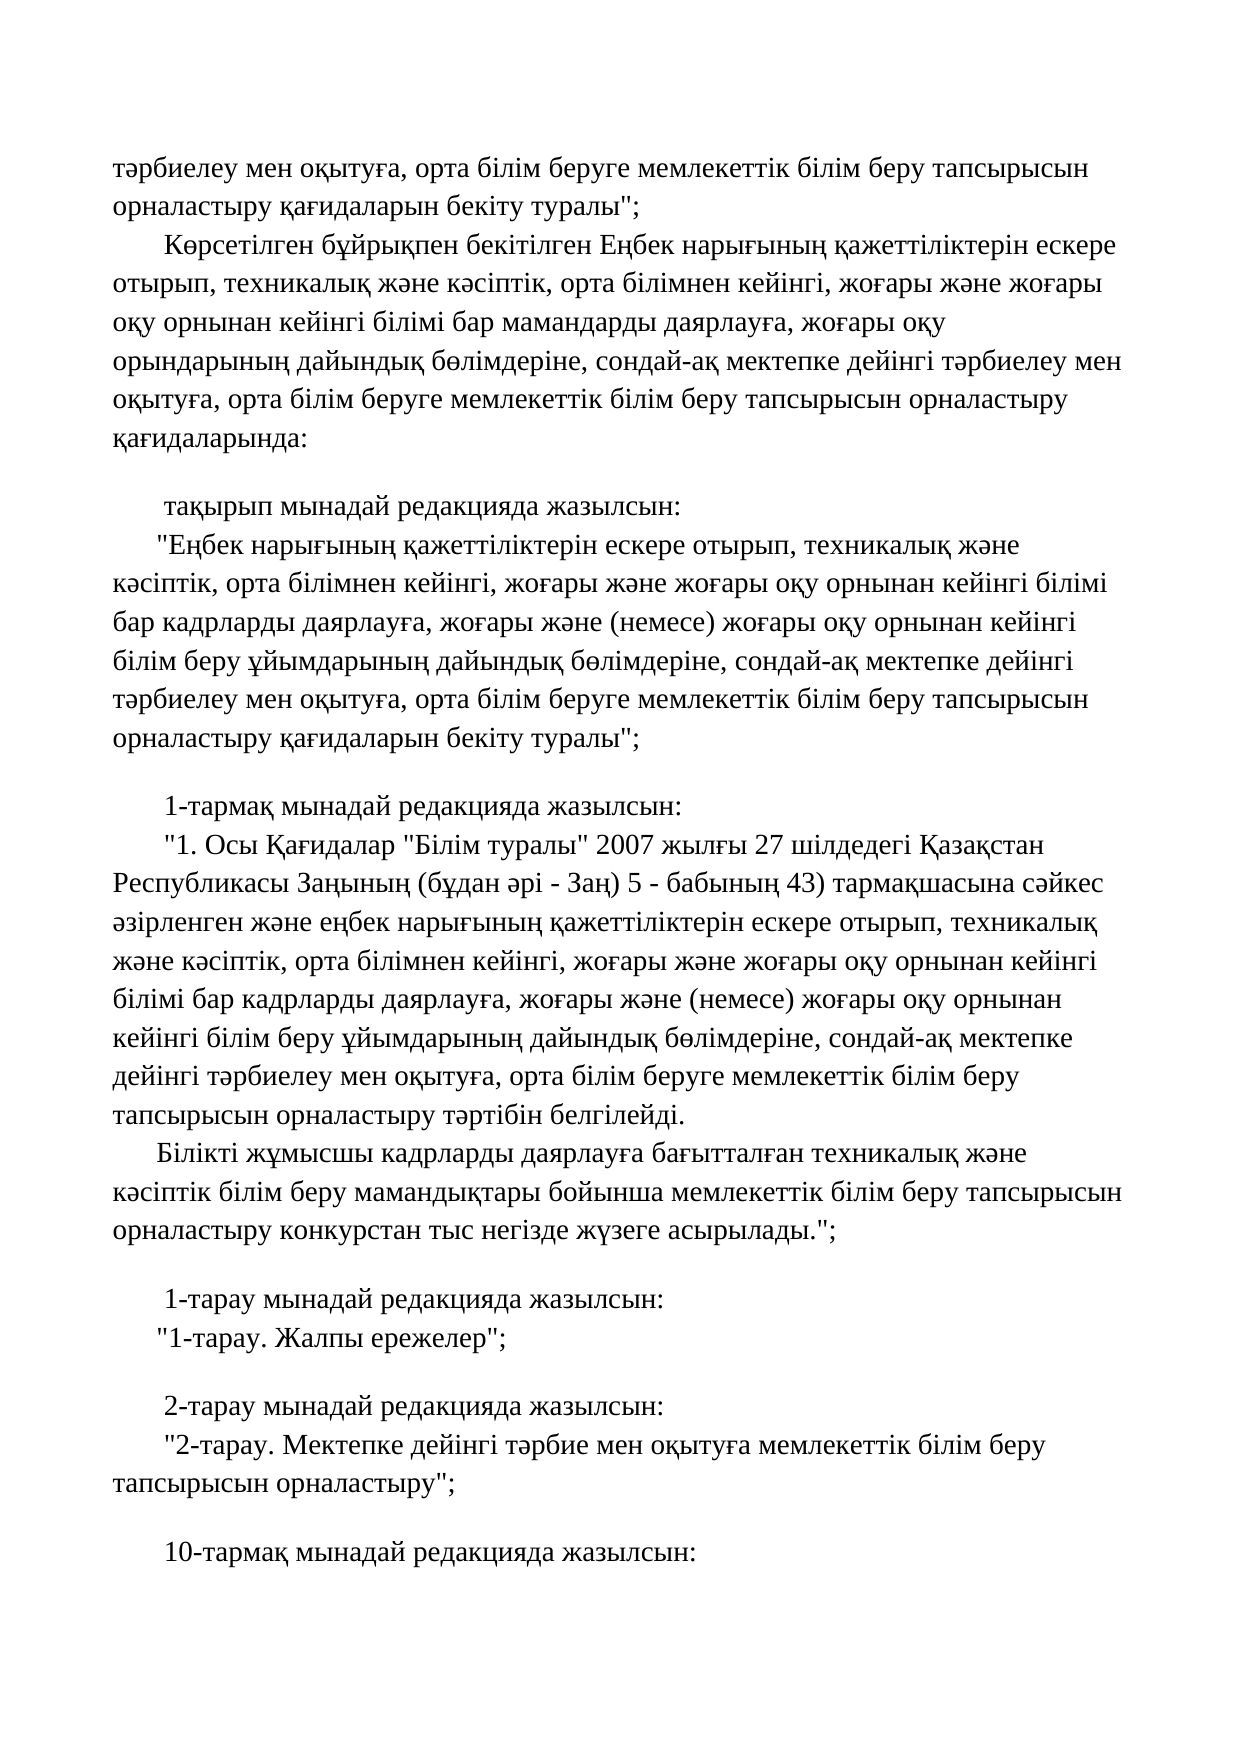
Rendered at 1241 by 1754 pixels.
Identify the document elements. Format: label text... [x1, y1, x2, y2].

text тақырып мынадай редакцияда жазылсын: [112, 488, 1128, 522]
text 1-тармақ мынадай редакцияда жазылсын: [112, 788, 1128, 822]
text "1. Осы Қағидалар "Білім туралы" 2007 жылғы 27 шілдедегі Қазақстан Республикасы Заңының (бұдан әрі - Заң) 5 - бабының 43) тармақшасына сәйкес әзірленген және еңбек нарығының қажеттіліктерін ескере отырып, техникалық және кәсiптiк, орта бiлiмнен кейiнгi, жоғары және жоғары оқу орнынан кейiнгi бiлiмi бар кадрларды даярлауға, жоғары және (немесе) жоғары оқу орнынан кейінгі білім беру ұйымдарының дайындық бөлімдеріне, сондай-ақ мектепке дейінгі тәрбиелеу мен оқытуға, орта білім беруге мемлекеттiк бiлiм беру тапсырысын орналастыру тәртібін белгілейді. [112, 827, 1128, 1130]
text Білікті жұмысшы кадрларды даярлауға бағытталған техникалық және кәсіптік білім беру мамандықтары бойынша мемлекеттік білім беру тапсырысын орналастыру конкурстан тыс негізде жүзеге асырылады."; [112, 1135, 1128, 1246]
text Көрсетілген бұйрықпен бекітілген Еңбек нарығының қажеттіліктерін ескере отырып, техникалық және кәсiптiк, орта бiлiмнен кейiнгi, жоғары және жоғары оқу орнынан кейiнгi бiлiмi бар мамандарды даярлауға, жоғары оқу орындарының дайындық бөлімдеріне, сондай-ақ мектепке дейінгі тәрбиелеу мен оқытуға, орта білім беруге мемлекеттiк бiлiм беру тапсырысын орналастыру қағидаларында: [112, 227, 1128, 453]
text "1-тарау. Жалпы ережелер"; [112, 1320, 1128, 1353]
text 2-тарау мынадай редакцияда жазылсын: [112, 1388, 1128, 1422]
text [112, 150, 1128, 222]
text 1-тарау мынадай редакцияда жазылсын: [112, 1281, 1128, 1315]
text "2-тарау. Мектепке дейінгі тәрбие мен оқытуға мемлекеттік білім беру тапсырысын орналастыру"; [112, 1427, 1128, 1499]
text 10-тармақ мынадай редакцияда жазылсын: [112, 1534, 1128, 1568]
text "Еңбек нарығының қажеттіліктерін ескере отырып, техникалық және кәсiптiк, орта бiлiмнен кейiнгi, жоғары және жоғары оқу орнынан кейiнгi бiлiмi бар кадрларды даярлауға, жоғары және (немесе) жоғары оқу орнынан кейінгі білім беру ұйымдарының дайындық бөлімдеріне, сондай-ақ мектепке дейінгі тәрбиелеу мен оқытуға, орта білім беруге мемлекеттiк бiлiм беру тапсырысын орналастыру қағидаларын бекіту туралы"; [112, 527, 1128, 753]
